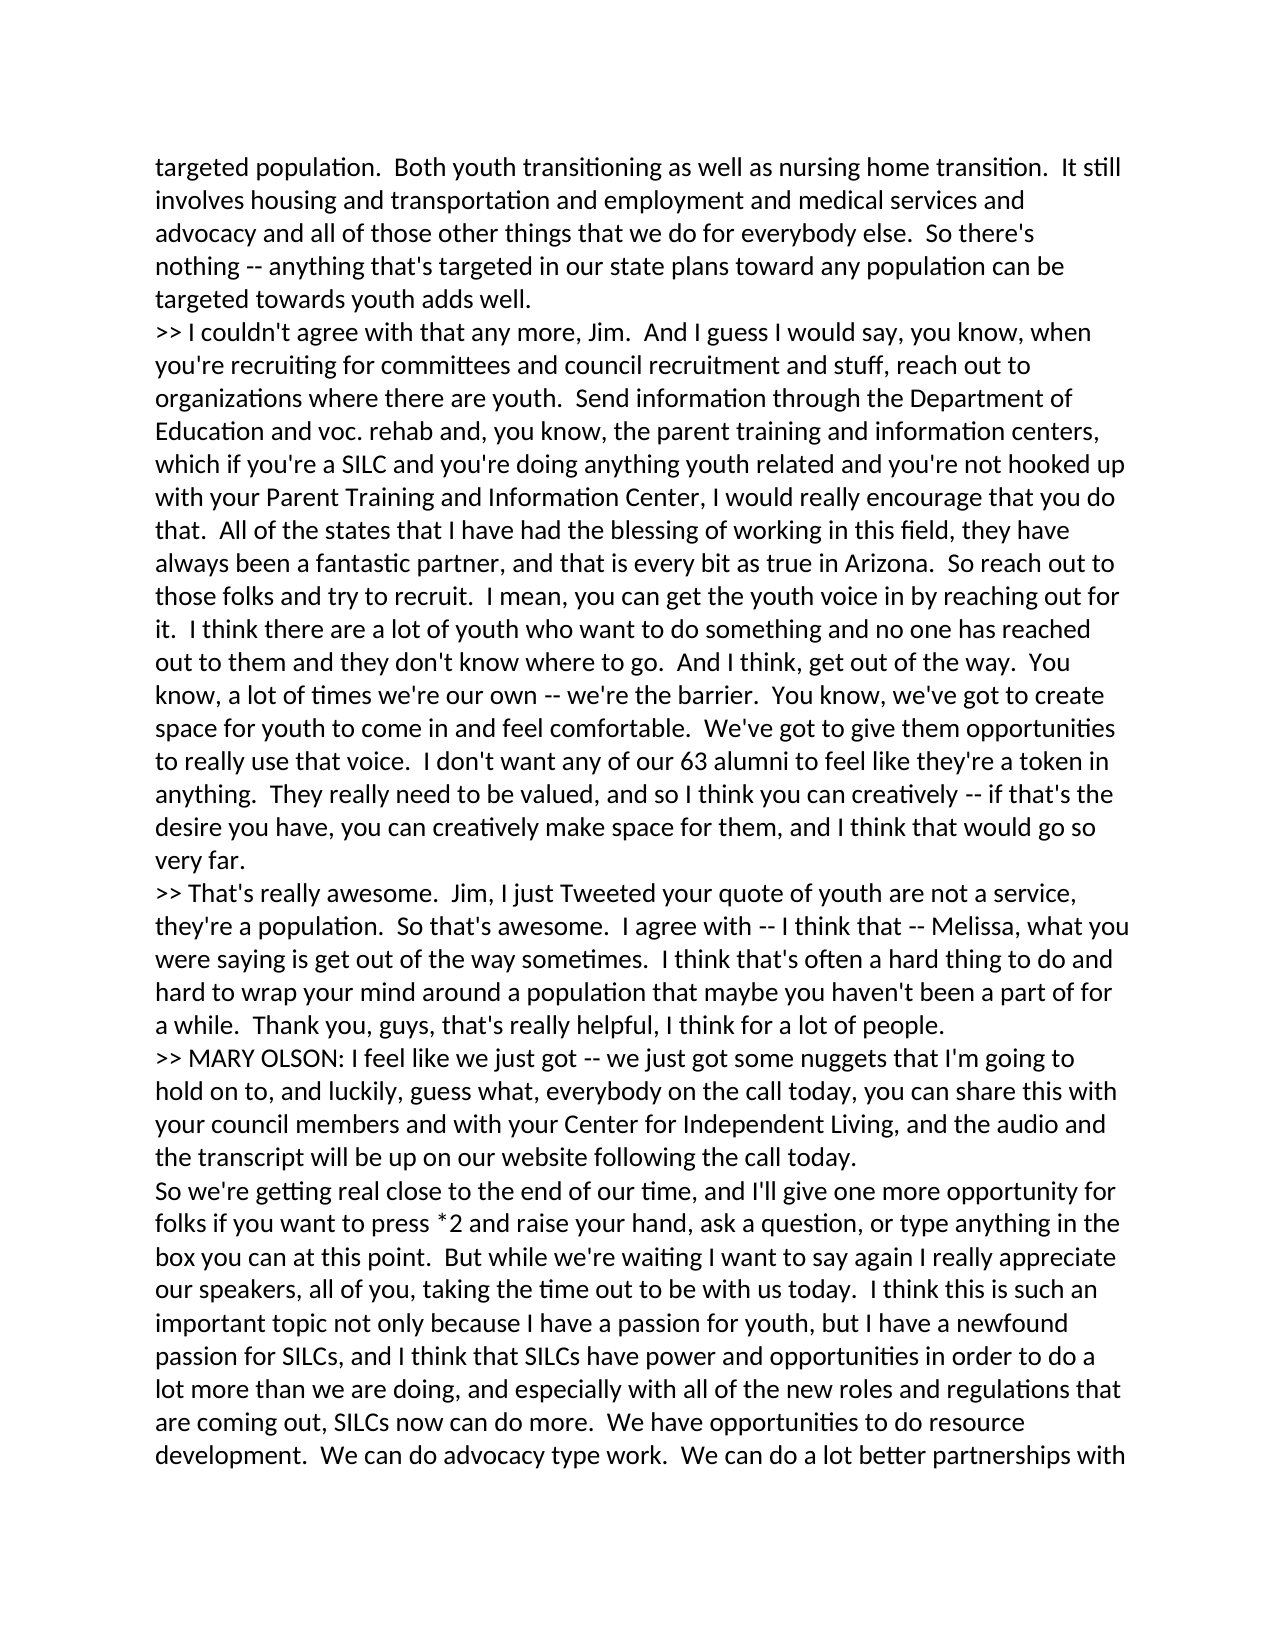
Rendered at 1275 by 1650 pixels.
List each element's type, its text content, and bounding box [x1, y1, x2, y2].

text >> That's really awesome. Jim, I just Tweeted your quote of youth are not a service, they're a population. So that's awesome. I agree with -- I think that -- Melissa, what you were saying is get out of the way sometimes. I think that's often a hard thing to do and hard to wrap your mind around a population that maybe you haven't been a part of for a while. Thank you, guys, that's really helpful, I think for a lot of people. [155, 876, 1130, 1042]
text >> MARY OLSON: I feel like we just got -- we just got some nuggets that I'm going to hold on to, and luckily, guess what, everybody on the call today, you can share this with your council members and with your Center for Independent Living, and the audio and the transcript will be up on our website following the call today. [155, 1042, 1130, 1174]
text >> I couldn't agree with that any more, Jim. And I guess I would say, you know, when you're recruiting for committees and council recruitment and stuff, reach out to organizations where there are youth. Send information through the Department of Education and voc. rehab and, you know, the parent training and information centers, which if you're a SILC and you're doing anything youth related and you're not hooked up with your Parent Training and Information Center, I would really encourage that you do that. All of the states that I have had the blessing of working in this field, they have always been a fantastic partner, and that is every bit as true in Arizona. So reach out to those folks and try to recruit. I mean, you can get the youth voice in by reaching out for it. I think there are a lot of youth who want to do something and no one has reached out to them and they don't know where to go. And I think, get out of the way. You know, a lot of times we're our own -- we're the barrier. You know, we've got to create space for youth to come in and feel comfortable. We've got to give them opportunities to really use that voice. I don't want any of our 63 alumni to feel like they're a token in anything. They really need to be valued, and so I think you can creatively -- if that's the desire you have, you can creatively make space for them, and I think that would go so very far. [155, 315, 1130, 876]
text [155, 150, 1130, 315]
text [155, 1174, 1130, 1471]
